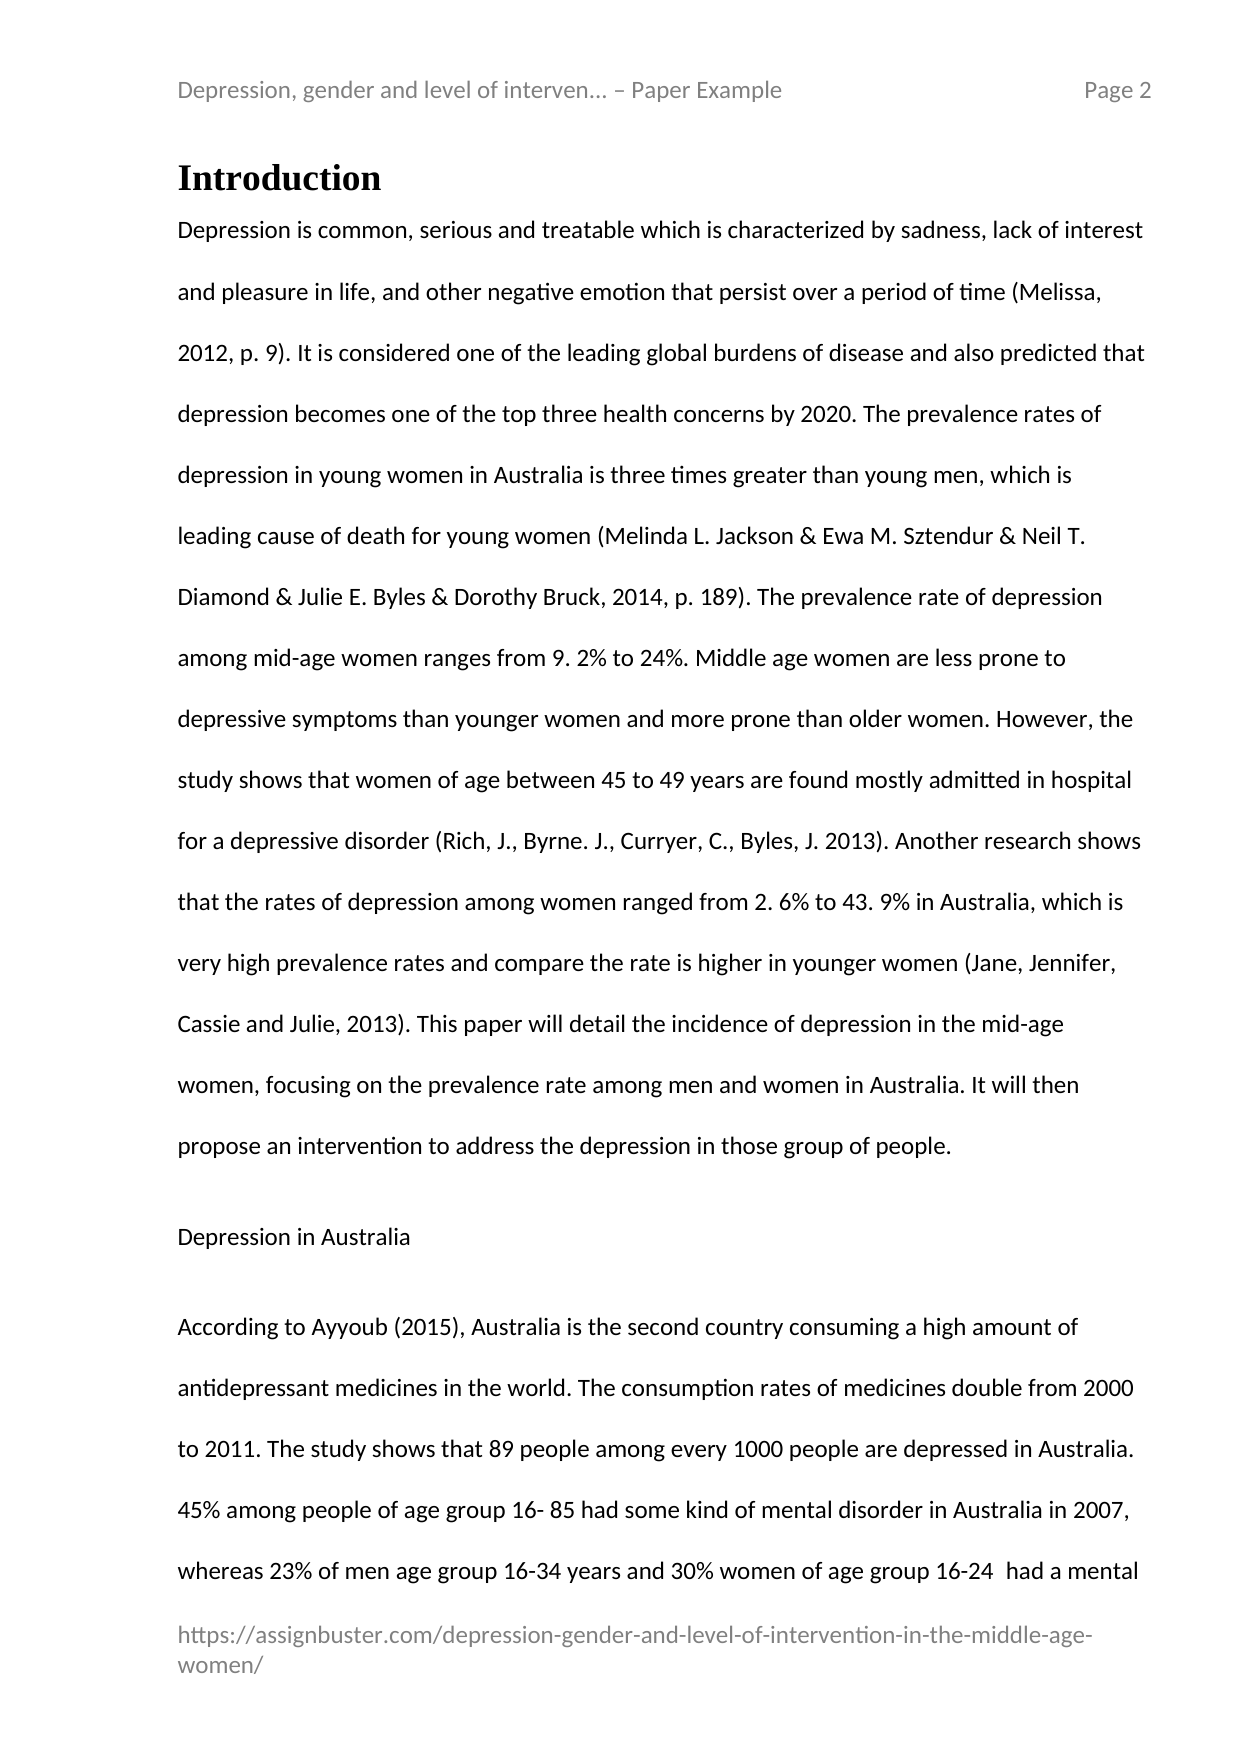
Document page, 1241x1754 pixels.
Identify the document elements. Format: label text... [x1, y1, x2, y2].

subtitle Introduction [177, 156, 1152, 199]
text Depression is common, serious and treatable which is characterized by sadness, lack of interest and pleasure in life, and other negative emotion that persist over a period of time (Melissa, 2012, p. 9). It is considered one of the leading global burdens of disease and also predicted that depression becomes one of the top three health concerns by 2020. The prevalence rates of depression in young women in Australia is three times greater than young men, which is leading cause of death for young women (Melinda L. Jackson & Ewa M. Sztendur & Neil T. Diamond & Julie E. Byles & Dorothy Bruck, 2014, p. 189). The prevalence rate of depression among mid-age women ranges from 9. 2% to 24%. Middle age women are less prone to depressive symptoms than younger women and more prone than older women. However, the study shows that women of age between 45 to 49 years are found mostly admitted in hospital for a depressive disorder (Rich, J., Byrne. J., Curryer, C., Byles, J. 2013). Another research shows that the rates of depression among women ranged from 2. 6% to 43. 9% in Australia, which is very high prevalence rates and compare the rate is higher in younger women (Jane, Jennifer, Cassie and Julie, 2013). This paper will detail the incidence of depression in the mid-age women, focusing on the prevalence rate among men and women in Australia. It will then propose an intervention to address the depression in those group of people. [177, 215, 1152, 1161]
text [177, 1311, 1152, 1586]
text Depression in Australia [177, 1221, 1152, 1251]
